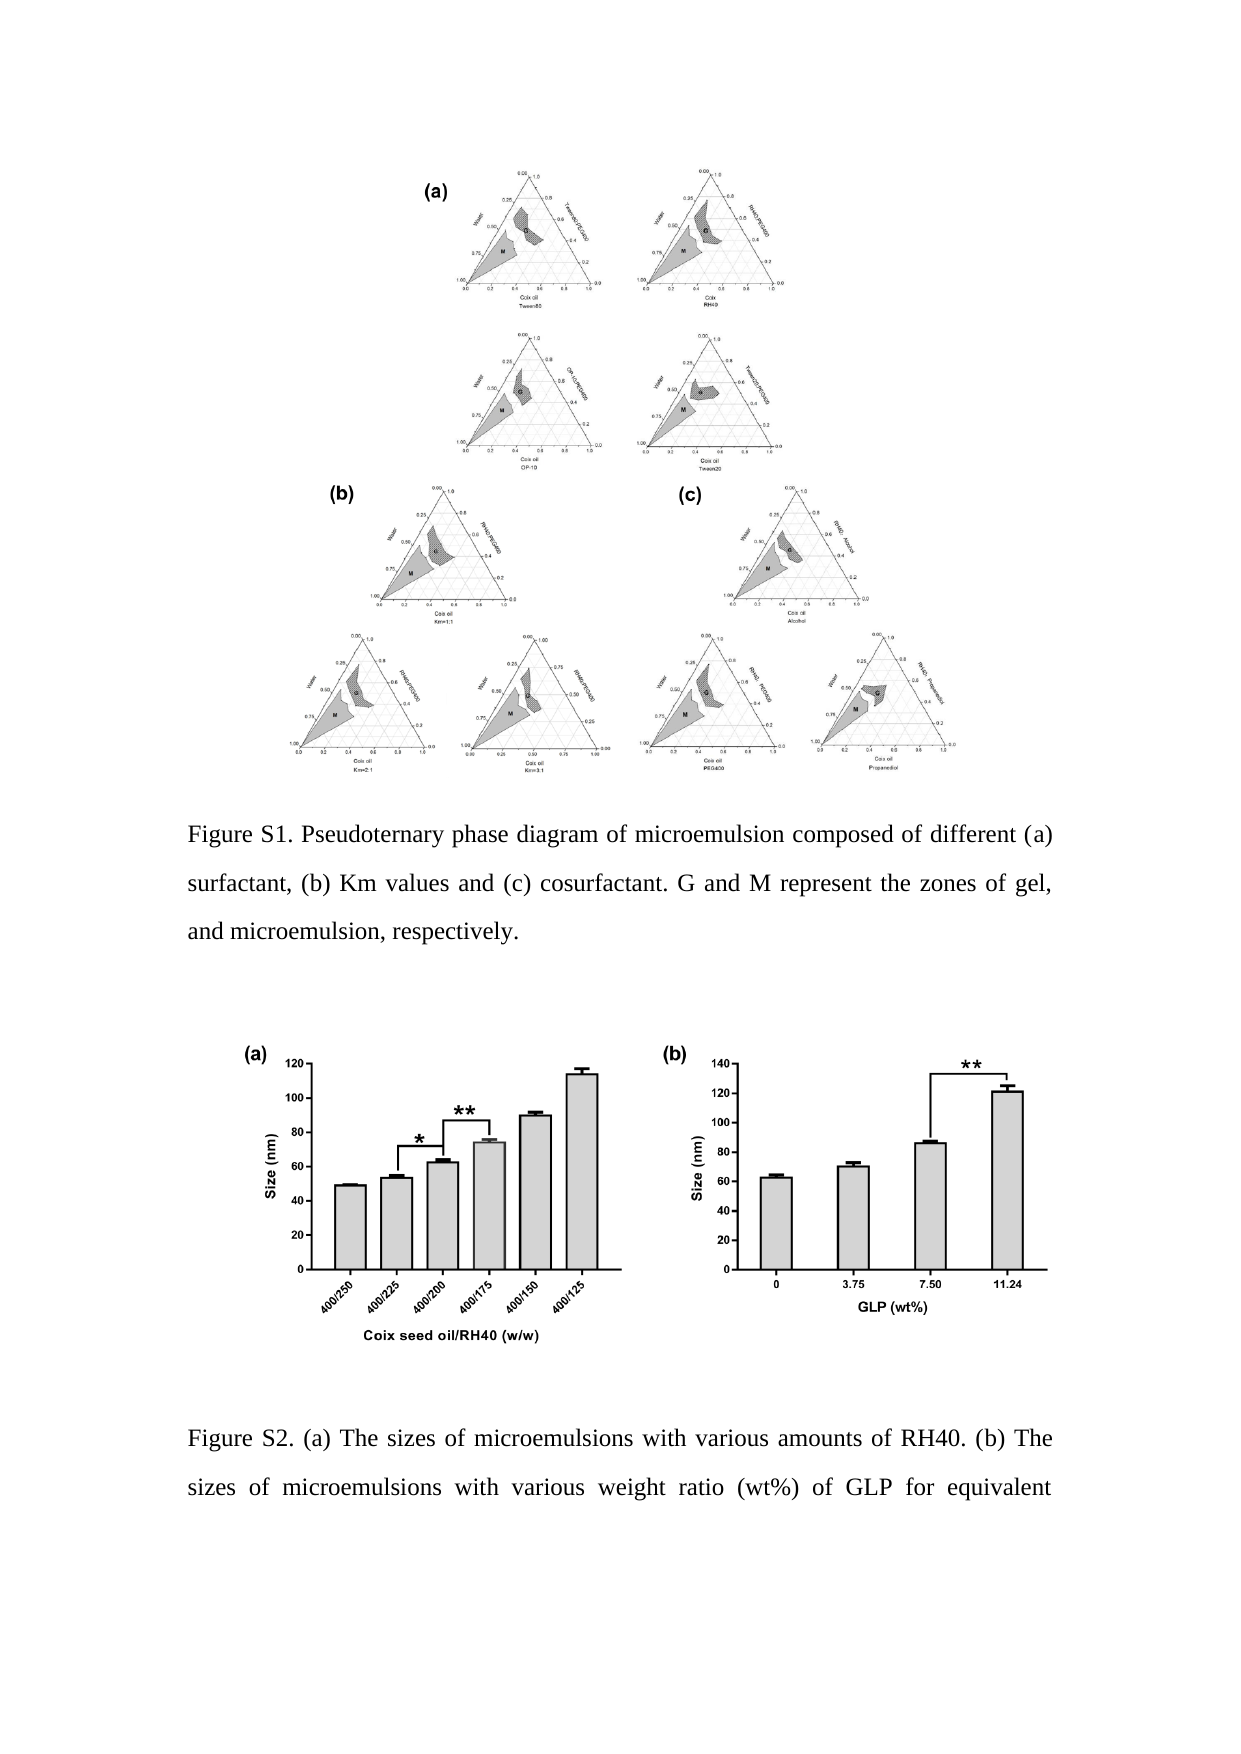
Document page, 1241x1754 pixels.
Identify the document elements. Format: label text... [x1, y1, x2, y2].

picture [274, 162, 966, 778]
picture [231, 1026, 1097, 1370]
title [187, 1422, 1053, 1503]
title Figure S1. Pseudoternary phase diagram of microemulsion composed of different (a) surfactant, (b) Km values and (c) cosurfactant. G and M represent the zones of gel, and microemulsion, respectively. [187, 817, 1053, 947]
